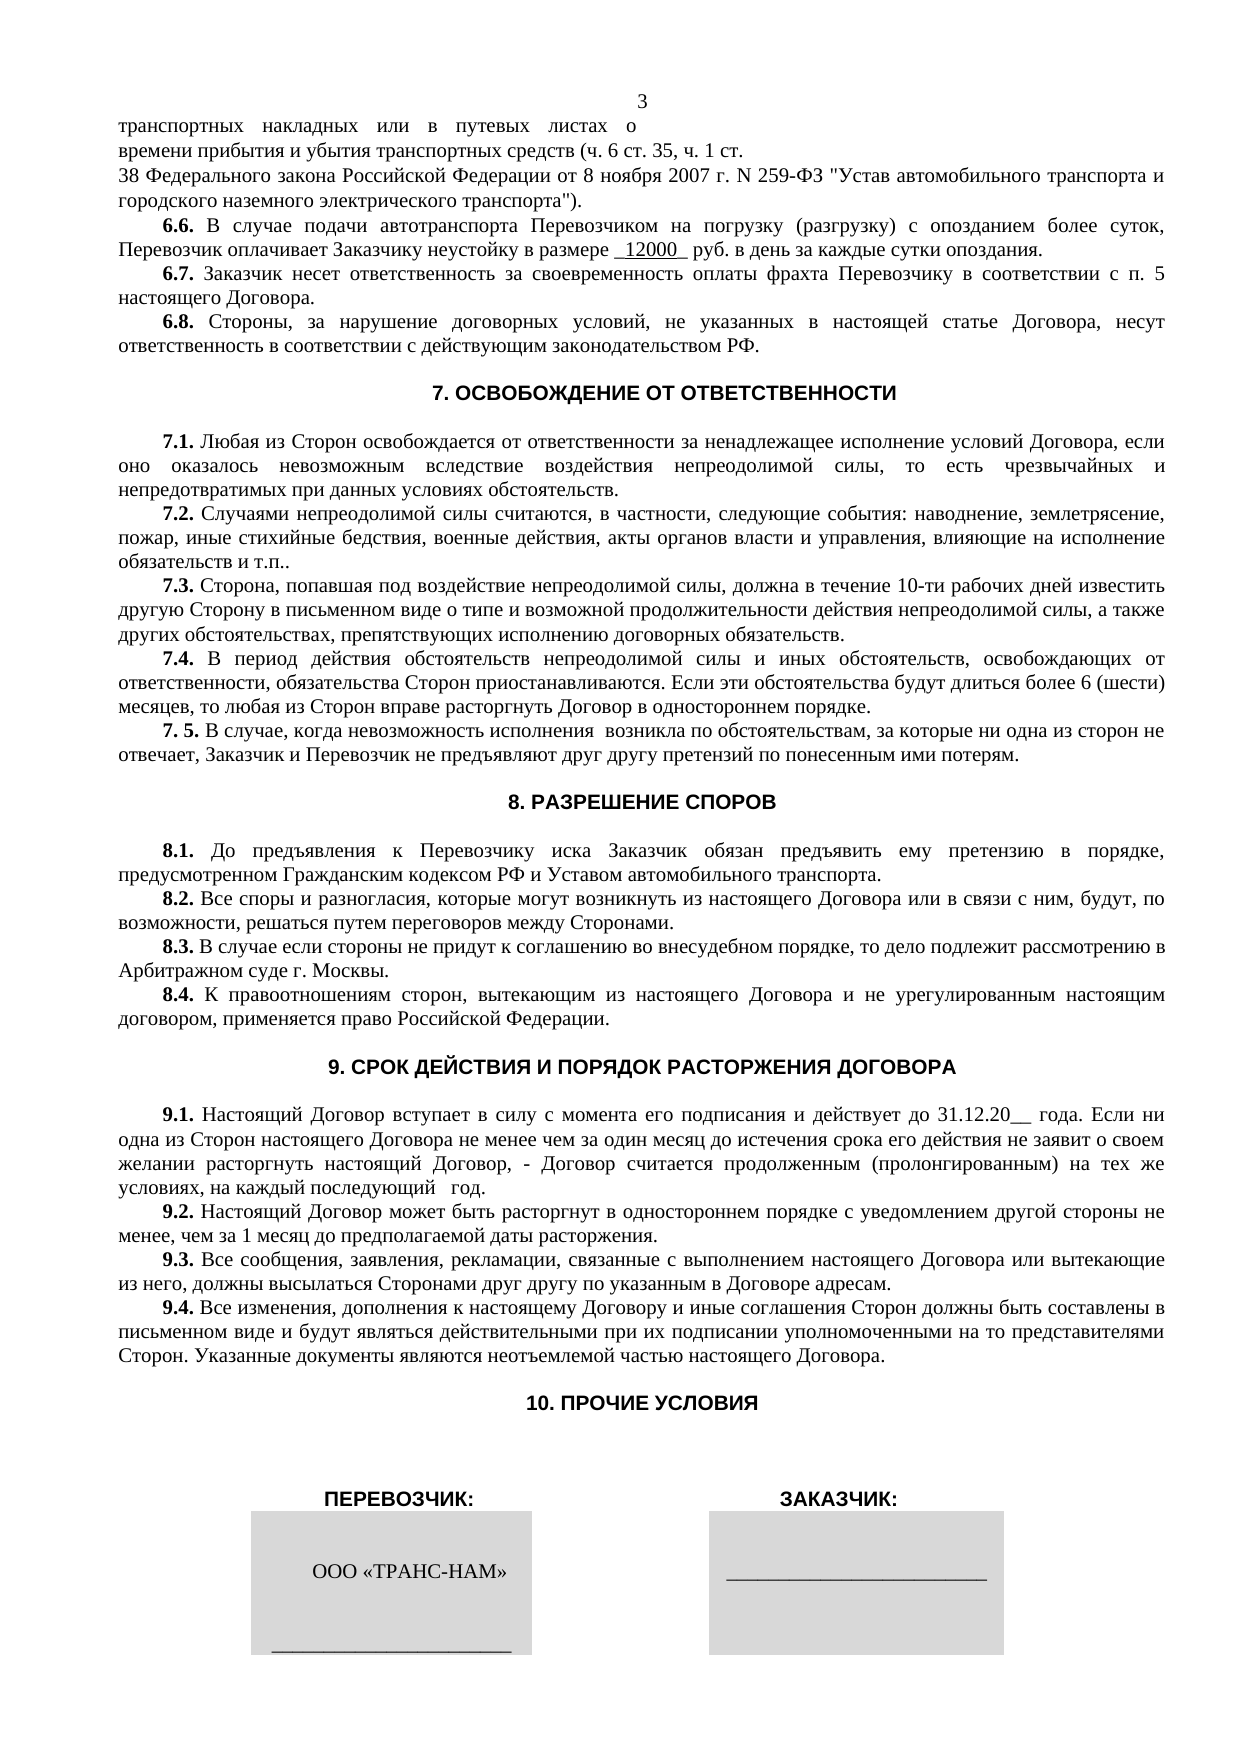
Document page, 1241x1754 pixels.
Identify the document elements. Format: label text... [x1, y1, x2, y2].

text 7.2. Случаями непреодолимой силы считаются, в частности, следующие события: наводнение, землетрясение, пожар, иные стихийные бедствия, военные действия, акты органов власти и управления, влияющие на исполнение обязательств и т.п.. [118, 501, 1166, 573]
text 7.1. Любая из Сторон освобождается от ответственности за ненадлежащее исполнение условий Договора, если оно оказалось невозможным вследствие воздействия непреодолимой силы, то есть чрезвычайных и непредотвратимых при данных условиях обстоятельств. [118, 429, 1166, 501]
text 8. РАЗРЕШЕНИЕ СПОРОВ [118, 790, 1166, 814]
text 8.4. К правоотношениям сторон, вытекающим из настоящего Договора и не урегулированным настоящим договором, применяется право Российской Федерации. [118, 982, 1166, 1030]
text 7.4. В период действия обстоятельств непреодолимой силы и иных обстоятельств, освобождающих от ответственности, обязательства Сторон приостанавливаются. Если эти обстоятельства будут длиться более 6 (шести) месяцев, то любая из Сторон вправе расторгнуть Договор в одностороннем порядке. [118, 646, 1166, 718]
text 9.4. Все изменения, дополнения к настоящему Договору и иные соглашения Сторон должны быть составлены в письменном виде и будут являться действительными при их подписании уполномоченными на то представителями Сторон. Указанные документы являются неотъемлемой частью настоящего Договора. [118, 1295, 1166, 1367]
text 6.6. В случае подачи автотранспорта Перевозчиком на погрузку (разгрузку) с опозданием более суток, Перевозчик оплачивает Заказчику неустойку в размере _12000_ руб. в день за каждые сутки опоздания. [118, 213, 1166, 261]
text 9.1. Настоящий Договор вступает в силу с момента его подписания и действует до 31.12.20__ года. Если ни одна из Сторон настоящего Договора не менее чем за один месяц до истечения срока его действия не заявит о своем желании расторгнуть настоящий Договор, - Договор считается продолженным (пролонгированным) на тех же условиях, на каждый последующий год. [118, 1102, 1166, 1199]
text 7.3. Сторона, попавшая под воздействие непреодолимой силы, должна в течение 10-ти рабочих дней известить другую Сторону в письменном виде о типе и возможной продолжительности действия непреодолимой силы, а также других обстоятельствах, препятствующих исполнению договорных обязательств. [118, 573, 1166, 646]
text 8.2. Все споры и разногласия, которые могут возникнуть из настоящего Договора или в связи с ним, будут, по возможности, решаться путем переговоров между Сторонами. [118, 886, 1166, 934]
text 9.2. Настоящий Договор может быть расторгнут в одностороннем порядке с уведомлением другой стороны не менее, чем за 1 месяц до предполагаемой даты расторжения. [118, 1199, 1166, 1247]
text 7. ОСВОБОЖДЕНИЕ ОТ ОТВЕТСТВЕННОСТИ [118, 381, 1166, 405]
text 10. ПРОЧИЕ УСЛОВИЯ [118, 1391, 1166, 1415]
text 7. 5. В случае, когда невозможность исполнения возникла по обстоятельствам, за которые ни одна из сторон не отвечает, Заказчик и Перевозчик не предъявляют друг другу претензий по понесенным ими потерям. [118, 718, 1166, 766]
text 6.8. Стороны, за нарушение договорных условий, не указанных в настоящей статье Договора, несут ответственность в соответствии с действующим законодательством РФ. [118, 309, 1166, 357]
text 9. СРОК ДЕЙСТВИЯ И ПОРЯДОК РАСТОРЖЕНИЯ ДОГОВОРА [118, 1054, 1166, 1078]
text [118, 113, 1166, 163]
text 6.7. Заказчик несет ответственность за своевременность оплаты фрахта Перевозчику в соответствии с п. 5 настоящего Договора. [118, 261, 1166, 309]
text 38 Федерального закона Российской Федерации от 8 ноября . N 259-ФЗ "Устав автомобильного транспорта и городского наземного электрического транспорта"). [118, 163, 1166, 213]
text 8.3. В случае если стороны не придут к соглашению во внесудебном порядке, то дело подлежит рассмотрению в Арбитражном суде г. Москвы. [118, 934, 1166, 982]
text 9.3. Все сообщения, заявления, рекламации, связанные с выполнением настоящего Договора или вытекающие из него, должны высылаться Сторонами друг другу по указанным в Договоре адресам. [118, 1247, 1166, 1295]
text 8.1. До предъявления к Перевозчику иска Заказчик обязан предъявить ему претензию в порядке, предусмотренном Гражданским кодексом РФ и Уставом автомобильного транспорта. [118, 838, 1166, 886]
